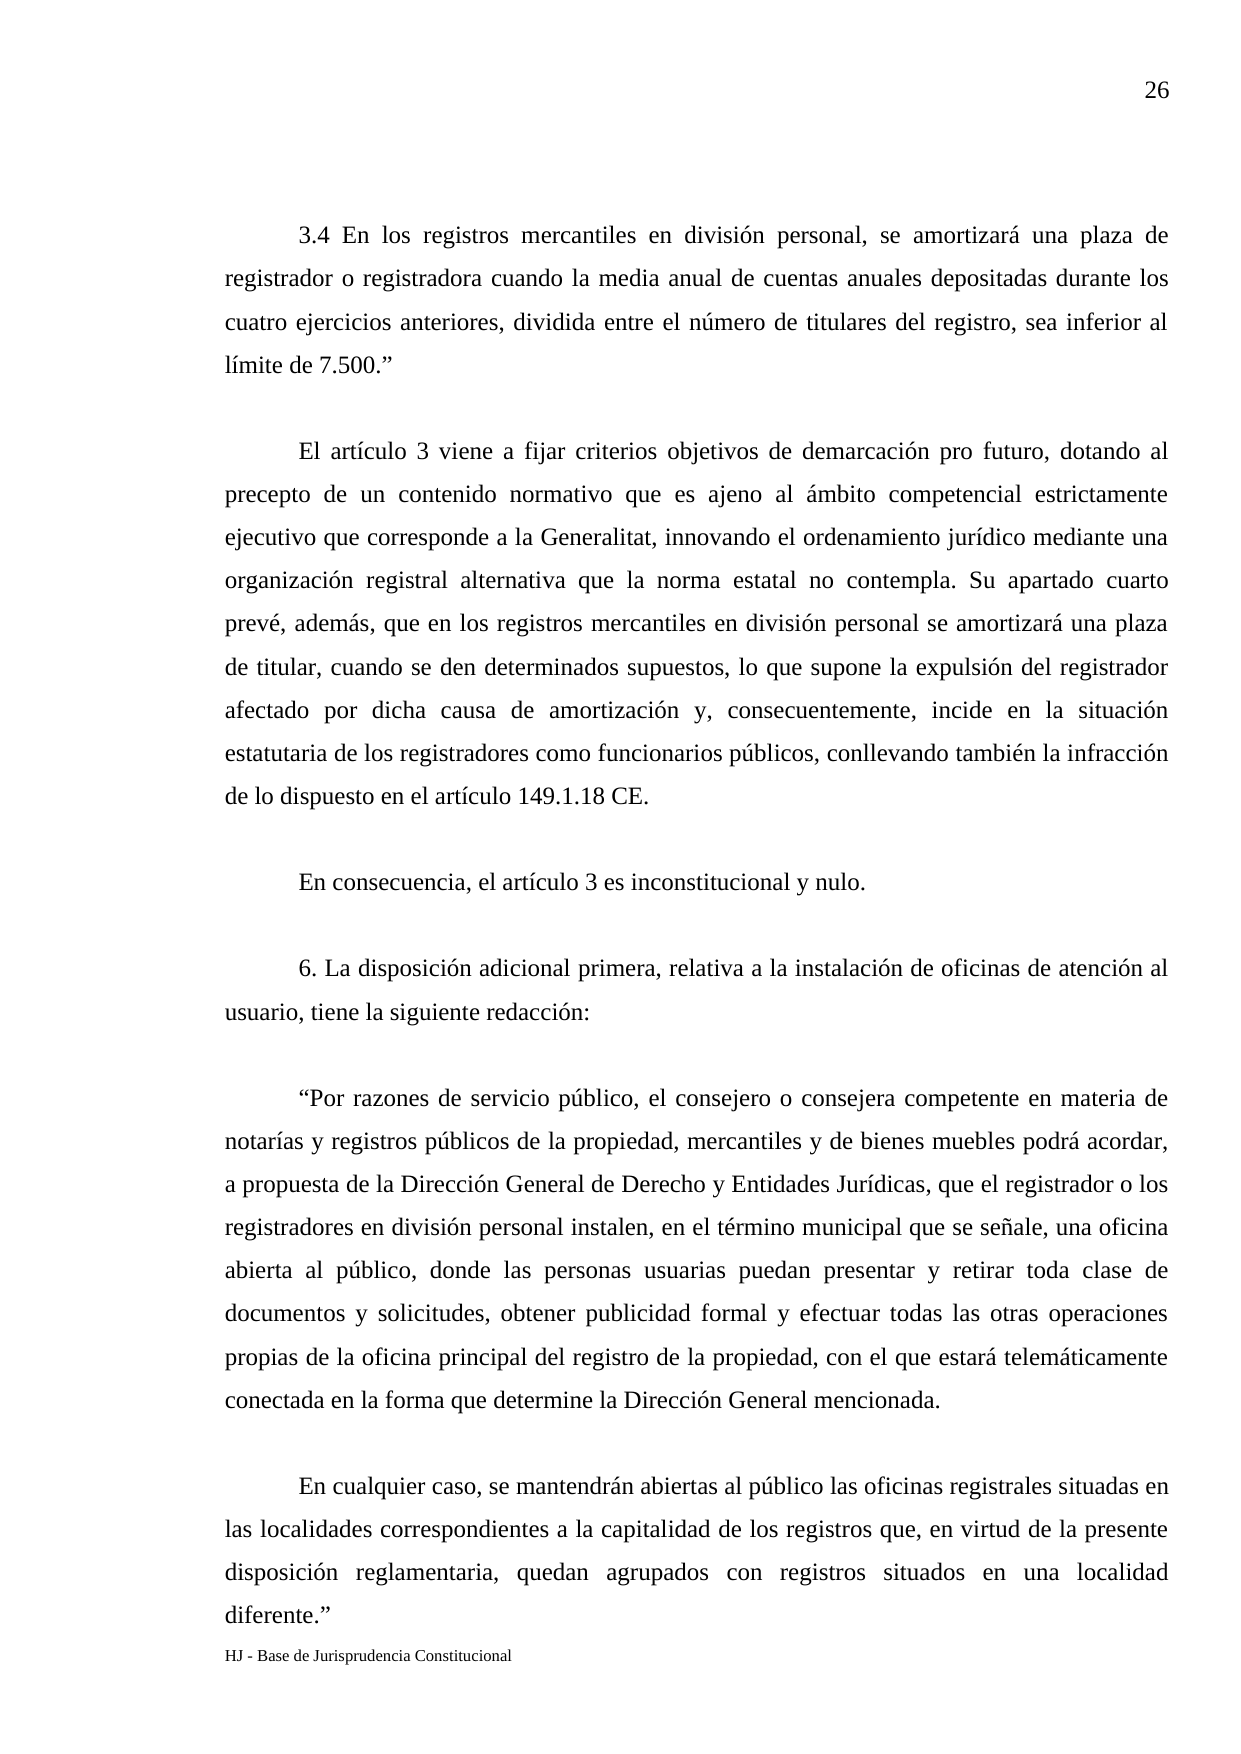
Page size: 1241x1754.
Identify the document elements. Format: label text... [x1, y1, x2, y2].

text 3.4 En los registros mercantiles en división personal, se amortizará una plaza de registrador o registradora cuando la media anual de cuentas anuales depositadas durante los cuatro ejercicios anteriores, dividida entre el número de titulares del registro, sea inferior al límite de 7.500.” [224, 220, 1169, 378]
text 6. La disposición adicional primera, relativa a la instalación de oficinas de atención al usuario, tiene la siguiente redacción: [224, 953, 1169, 1025]
text En consecuencia, el artículo 3 es inconstitucional y nulo. [224, 867, 1169, 896]
text El artículo 3 viene a fijar criterios objetivos de demarcación pro futuro, dotando al precepto de un contenido normativo que es ajeno al ámbito competencial estrictamente ejecutivo que corresponde a la Generalitat, innovando el ordenamiento jurídico mediante una organización registral alternativa que la norma estatal no contempla. Su apartado cuarto prevé, además, que en los registros mercantiles en división personal se amortizará una plaza de titular, cuando se den determinados supuestos, lo que supone la expulsión del registrador afectado por dicha causa de amortización y, consecuentemente, incide en la situación estatutaria de los registradores como funcionarios públicos, conllevando también la infracción de lo dispuesto en el artículo 149.1.18 CE. [224, 436, 1169, 810]
text “Por razones de servicio público, el consejero o consejera competente en materia de notarías y registros públicos de la propiedad, mercantiles y de bienes muebles podrá acordar, a propuesta de la Dirección General de Derecho y Entidades Jurídicas, que el registrador o los registradores en división personal instalen, en el término municipal que se señale, una oficina abierta al público, donde las personas usuarias puedan presentar y retirar toda clase de documentos y solicitudes, obtener publicidad formal y efectuar todas las otras operaciones propias de la oficina principal del registro de la propiedad, con el que estará telemáticamente conectada en la forma que determine la Dirección General mencionada. [224, 1083, 1169, 1413]
text En cualquier caso, se mantendrán abiertas al público las oficinas registrales situadas en las localidades correspondientes a la capitalidad de los registros que, en virtud de la presente disposición reglamentaria, quedan agrupados con registros situados en una localidad diferente.” [224, 1471, 1169, 1629]
